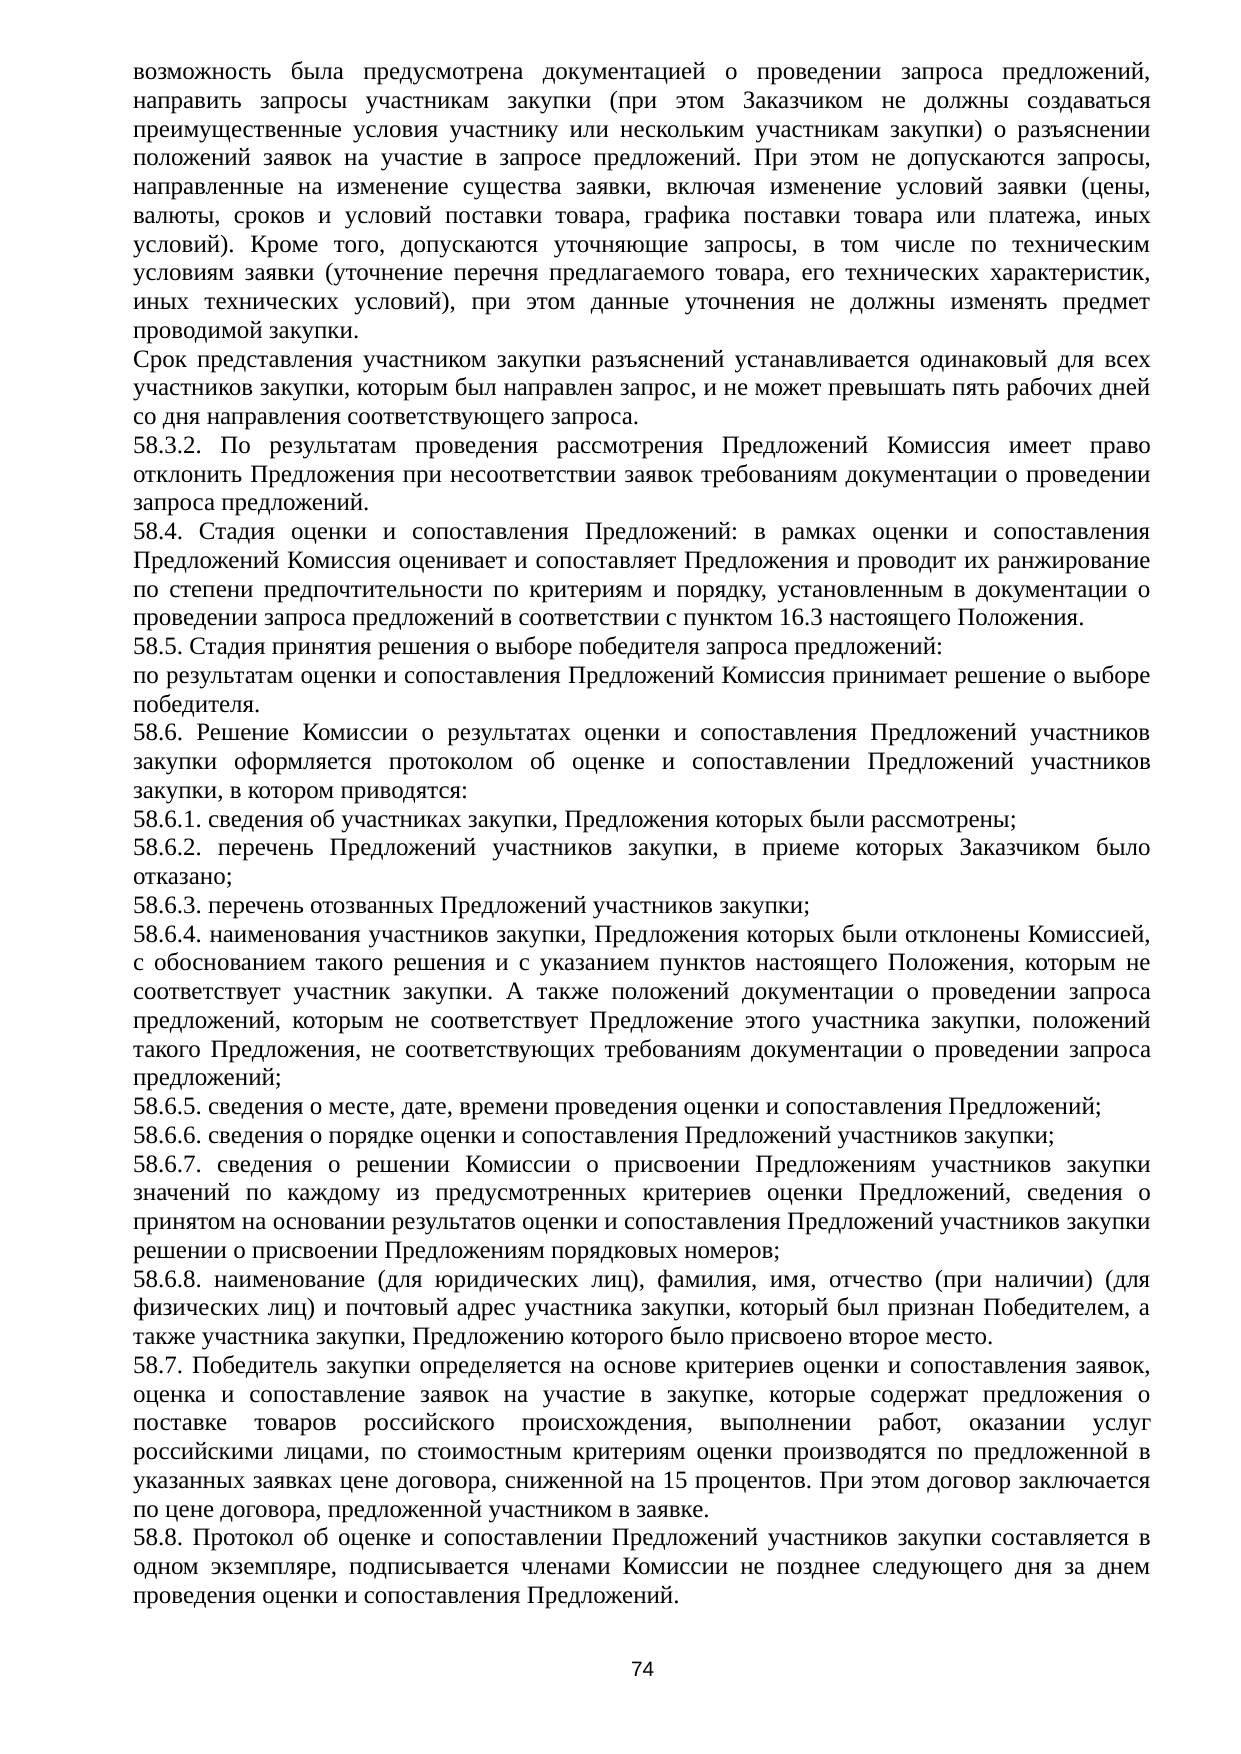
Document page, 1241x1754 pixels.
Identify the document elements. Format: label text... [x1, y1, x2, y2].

text 58.4. Стадия оценки и сопоставления Предложений: в рамках оценки и сопоставления Предложений Комиссия оценивает и сопоставляет Предложения и проводит их ранжирование по степени предпочтительности по критериям и порядку, установленным в документации о проведении запроса предложений в соответствии с пунктом 16.3 настоящего Положения. [133, 516, 1152, 631]
text 58.3.2. По результатам проведения рассмотрения Предложений Комиссия имеет право отклонить Предложения при несоответствии заявок требованиям документации о проведении запроса предложений. [133, 430, 1152, 516]
text 58.7. Победитель закупки определяется на основе критериев оценки и сопоставления заявок, оценка и сопоставление заявок на участие в закупке, которые содержат предложения о поставке товаров российского происхождения, выполнении работ, оказании услуг российскими лицами, по стоимостным критериям оценки производятся по предложенной в указанных заявках цене договора, сниженной на 15 процентов. При этом договор заключается по цене договора, предложенной участником в заявке. [133, 1350, 1152, 1522]
text 58.6.6. сведения о порядке оценки и сопоставления Предложений участников закупки; [133, 1120, 1152, 1149]
text 58.6.1. сведения об участниках закупки, Предложения которых были рассмотрены; [133, 804, 1152, 832]
text Срок представления участником закупки разъяснений устанавливается одинаковый для всех участников закупки, которым был направлен запрос, и не может превышать пять рабочих дней со дня направления соответствующего запроса. [133, 344, 1152, 430]
text 58.6.2. перечень Предложений участников закупки, в приеме которых Заказчиком было отказано; [133, 832, 1152, 890]
text по результатам оценки и сопоставления Предложений Комиссия принимает решение о выборе победителя. [133, 660, 1152, 717]
text 58.6.3. перечень отозванных Предложений участников закупки; [133, 890, 1152, 919]
text 58.6.4. наименования участников закупки, Предложения которых были отклонены Комиссией, с обоснованием такого решения и с указанием пунктов настоящего Положения, которым не соответствует участник закупки. А также положений документации о проведении запроса предложений, которым не соответствует Предложение этого участника закупки, положений такого Предложения, не соответствующих требованиям документации о проведении запроса предложений; [133, 919, 1152, 1091]
text 58.6. Решение Комиссии о результатах оценки и сопоставления Предложений участников закупки оформляется протоколом об оценке и сопоставлении Предложений участников закупки, в котором приводятся: [133, 717, 1152, 804]
text 58.6.8. наименование (для юридических лиц), фамилия, имя, отчество (при наличии) (для физических лиц) и почтовый адрес участника закупки, который был признан Победителем, а также участника закупки, Предложению которого было присвоено второе место. [133, 1264, 1152, 1350]
text 58.6.7. сведения о решении Комиссии о присвоении Предложениям участников закупки значений по каждому из предусмотренных критериев оценки Предложений, сведения о принятом на основании результатов оценки и сопоставления Предложений участников закупки решении о присвоении Предложениям порядковых номеров; [133, 1149, 1152, 1264]
text 58.6.5. сведения о месте, дате, времени проведения оценки и сопоставления Предложений; [133, 1091, 1152, 1120]
text 58.8. Протокол об оценке и сопоставлении Предложений участников закупки составляется в одном экземпляре, подписывается членами Комиссии не позднее следующего дня за днем проведения оценки и сопоставления Предложений. [133, 1522, 1152, 1609]
text 58.5. Стадия принятия решения о выборе победителя запроса предложений: [133, 631, 1152, 660]
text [133, 56, 1152, 344]
